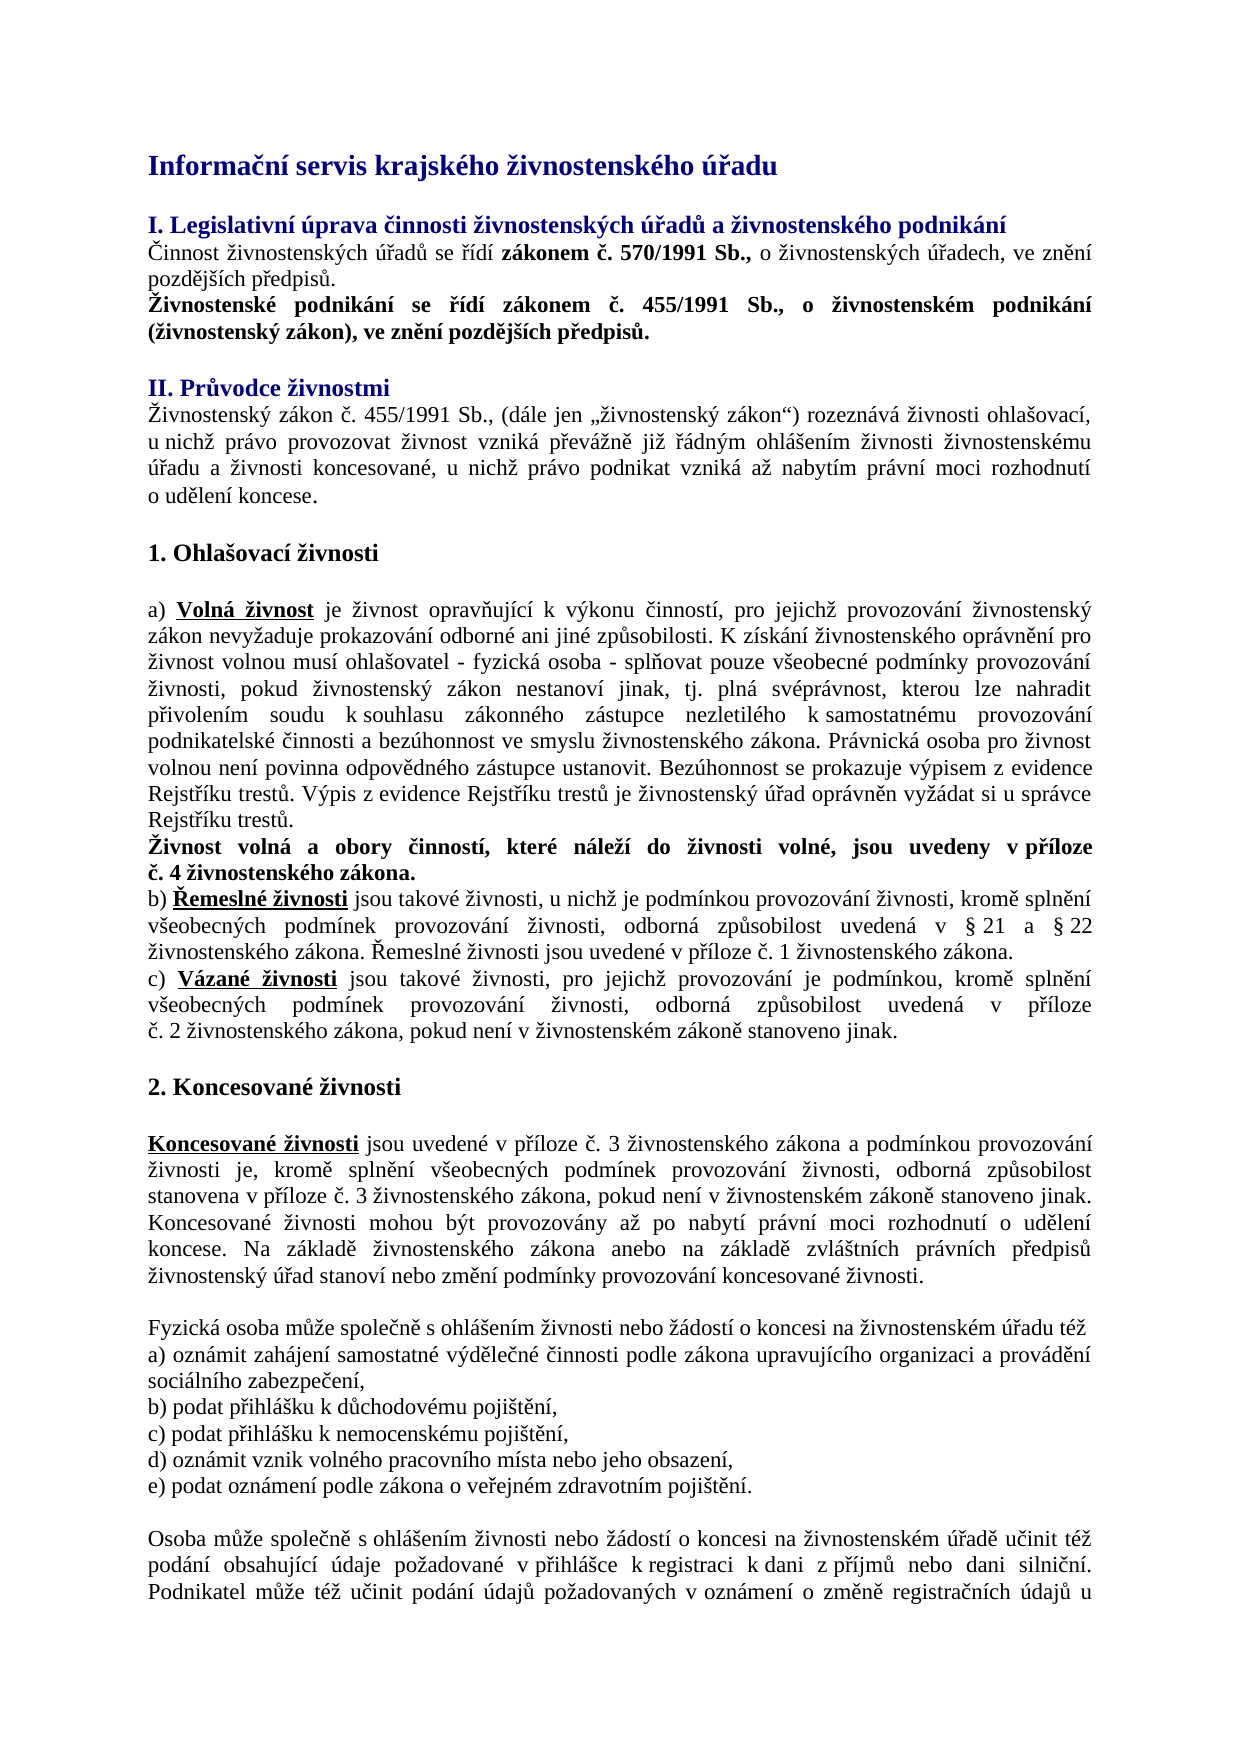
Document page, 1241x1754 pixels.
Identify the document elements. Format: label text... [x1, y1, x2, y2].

text Fyzická osoba může společně s ohlášením živnosti nebo žádostí o koncesi na živnostenském úřadu též [148, 1314, 1093, 1341]
text Živnost volná a obory činností, které náleží do živnosti volné, jsou uvedeny v příloze č. 4 živnostenského zákona. [148, 833, 1093, 886]
text e) podat oznámení podle zákona o veřejném zdravotním pojištění. [148, 1472, 1093, 1499]
text b) Řemeslné živnosti jsou takové živnosti, u nichž je podmínkou provozování živnosti, kromě splnění všeobecných podmínek provozování živnosti, odborná způsobilost uvedená v § 21 a § 22 živnostenského zákona. Řemeslné živnosti jsou uvedené v příloze č. 1 živnostenského zákona. [148, 886, 1093, 964]
text d) oznámit vznik volného pracovního místa nebo jeho obsazení, [148, 1446, 1093, 1472]
text Živnostenský zákon č. 455/1991 Sb., (dále jen „živnostenský zákon“) rozeznává živnosti ohlašovací, u nichž právo provozovat živnost vzniká převážně již řádným ohlášením živnosti živnostenskému úřadu a živnosti koncesované, u nichž právo podnikat vzniká až nabytím právní moci rozhodnutí o udělení koncese. [148, 402, 1093, 509]
text c) podat přihlášku k nemocenskému pojištění, [148, 1420, 1093, 1446]
text b) podat přihlášku k důchodovému pojištění, [148, 1393, 1093, 1420]
text Živnostenské podnikání se řídí zákonem č. 455/1991 Sb., o živnostenském podnikání (živnostenský zákon), ve znění pozdějších předpisů. [148, 291, 1093, 344]
text a) Volná živnost je živnost opravňující k výkonu činností, pro jejichž provozování živnostenský zákon nevyžaduje prokazování odborné ani jiné způsobilosti. K získání živnostenského oprávnění pro živnost volnou musí ohlašovatel - fyzická osoba - splňovat pouze všeobecné podmínky provozování živnosti, pokud živnostenský zákon nestanoví jinak, tj. plná svéprávnost, kterou lze nahradit přivolením soudu k souhlasu zákonného zástupce nezletilého k samostatnému provozování podnikatelské činnosti a bezúhonnost ve smyslu živnostenského zákona. Právnická osoba pro živnost volnou není povinna odpovědného zástupce ustanovit. Bezúhonnost se prokazuje výpisem z evidence Rejstříku trestů. Výpis z evidence Rejstříku trestů je živnostenský úřad oprávněn vyžádat si u správce Rejstříku trestů. [148, 596, 1093, 833]
text Činnost živnostenských úřadů se řídí zákonem č. 570/1991 Sb., o živnostenských úřadech, ve znění pozdějších předpisů. [148, 239, 1093, 291]
text 2. Koncesované živnosti [148, 1072, 1093, 1101]
text 1. Ohlašovací živnosti [148, 538, 1093, 567]
text c) Vázané živnosti jsou takové živnosti, pro jejichž provozování je podmínkou, kromě splnění všeobecných podmínek provozování živnosti, odborná způsobilost uvedená v příloze č. 2 živnostenského zákona, pokud není v živnostenském zákoně stanoveno jinak. [148, 964, 1093, 1044]
subtitle Informační servis krajského živnostenského úřadu [148, 148, 1093, 181]
text a) oznámit zahájení samostatné výdělečné činnosti podle zákona upravujícího organizaci a provádění sociálního zabezpečení, [148, 1341, 1093, 1393]
text II. Průvodce živnostmi [148, 373, 1093, 402]
text I. Legislativní úprava činnosti živnostenských úřadů a živnostenského podnikání [148, 210, 1093, 239]
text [148, 1525, 1093, 1604]
text Koncesované živnosti jsou uvedené v příloze č. 3 živnostenského zákona a podmínkou provozování živnosti je, kromě splnění všeobecných podmínek provozování živnosti, odborná způsobilost stanovena v příloze č. 3 živnostenského zákona, pokud není v živnostenském zákoně stanoveno jinak. Koncesované živnosti mohou být provozovány až po nabytí právní moci rozhodnutí o udělení koncese. Na základě živnostenského zákona anebo na základě zvláštních právních předpisů živnostenský úřad stanoví nebo změní podmínky provozování koncesované živnosti. [148, 1130, 1093, 1288]
